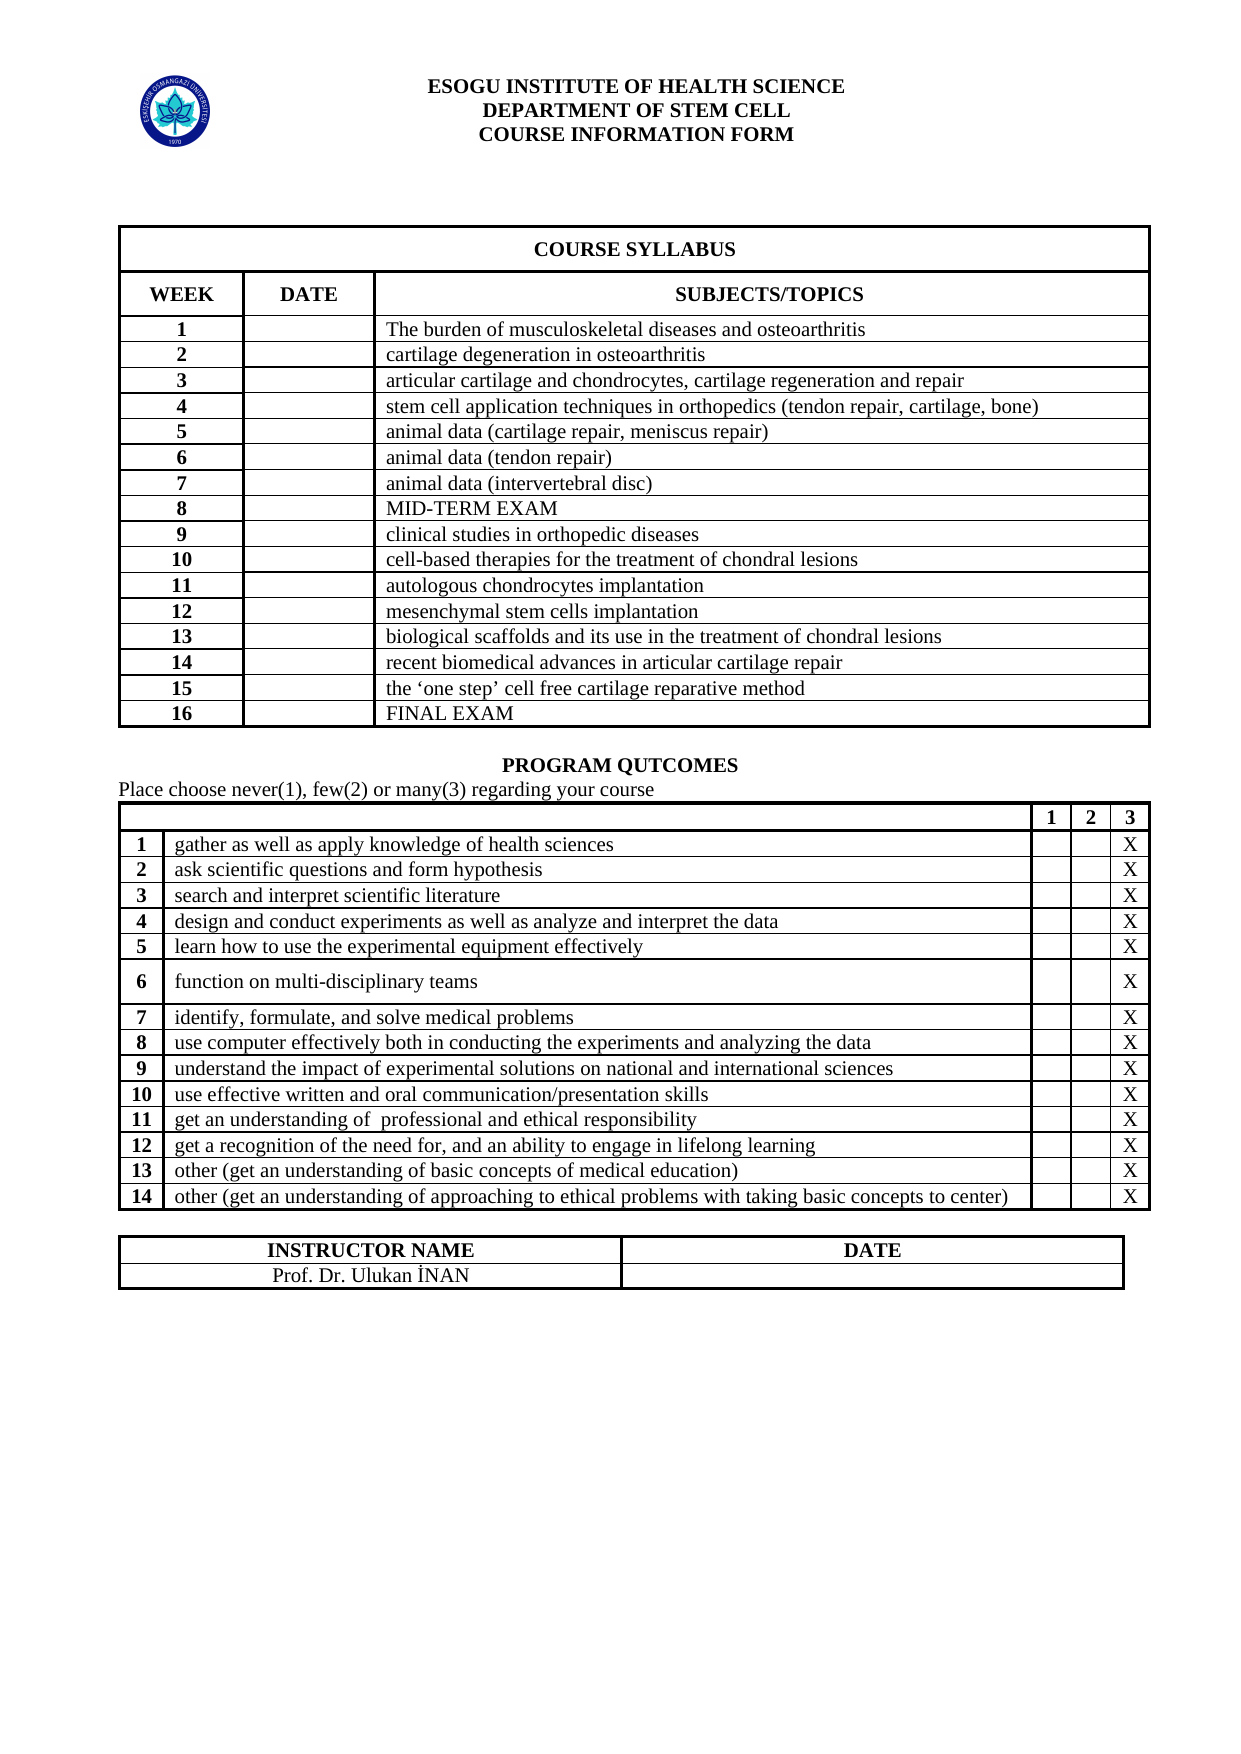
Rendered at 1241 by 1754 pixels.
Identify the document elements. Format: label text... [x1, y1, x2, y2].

table_cell X [1111, 1133, 1148, 1157]
table_cell [1072, 1030, 1110, 1054]
table_cell [245, 316, 373, 341]
table_cell [245, 368, 373, 392]
table_cell [1033, 1133, 1070, 1157]
table_cell animal data (intervertebral disc) [376, 470, 1148, 494]
table_cell identify, formulate, and solve medical problems [165, 1005, 1030, 1029]
table_cell [245, 342, 373, 366]
text PROGRAM QUTCOMES [118, 753, 1122, 777]
table_cell 7 [121, 1005, 162, 1029]
table_cell articular cartilage and chondrocytes, cartilage regeneration and repair [376, 368, 1148, 392]
table_cell 1 [121, 317, 242, 341]
table_cell 5 [121, 419, 242, 443]
table_header 2 [1072, 805, 1110, 829]
table_header [121, 805, 1030, 829]
table_cell [1033, 1005, 1070, 1029]
table_cell WEEK [121, 273, 242, 315]
table_cell [245, 393, 373, 418]
table_cell 12 [121, 599, 242, 623]
table_cell [1072, 1133, 1110, 1157]
table_cell get an understanding of professional and ethical responsibility [165, 1107, 1030, 1131]
table_cell [1033, 1082, 1070, 1106]
table_cell 11 [121, 1107, 162, 1131]
table_cell [1072, 883, 1110, 907]
table_cell [1072, 832, 1110, 856]
table_cell [1072, 960, 1110, 1003]
table_cell 4 [121, 394, 242, 418]
table_cell [245, 624, 373, 648]
table_cell [245, 521, 373, 546]
table_cell [245, 675, 373, 699]
table_cell [1033, 934, 1070, 958]
table_cell biological scaffolds and its use in the treatment of chondral lesions [376, 624, 1148, 648]
table_cell [1072, 1158, 1110, 1182]
table_cell get a recognition of the need for, and an ability to engage in lifelong learning [165, 1133, 1030, 1157]
table_cell 6 [121, 445, 242, 469]
table_cell [1033, 909, 1070, 933]
table_cell autologous chondrocytes implantation [376, 573, 1148, 597]
table_cell [245, 649, 373, 674]
table_cell 6 [121, 960, 162, 1003]
table_cell [1072, 1184, 1110, 1208]
table_cell X [1111, 1158, 1148, 1182]
text Place choose never(1), few(2) or many(3) regarding your course [118, 777, 1122, 801]
table_cell [1033, 1056, 1070, 1080]
table_cell 14 [121, 650, 242, 674]
table_cell [245, 470, 373, 494]
table_cell 8 [121, 1030, 162, 1054]
table_cell learn how to use the experimental equipment effectively [165, 934, 1030, 958]
table_cell X [1111, 1030, 1148, 1054]
table_cell function on multi-disciplinary teams [165, 960, 1030, 1003]
table_cell [245, 701, 373, 725]
table_cell 15 [121, 676, 242, 699]
table_cell SUBJECTS/TOPICS [376, 273, 1148, 315]
table_cell 10 [121, 1082, 162, 1106]
table_cell 9 [121, 522, 242, 546]
table_cell 8 [121, 496, 242, 520]
table_cell 9 [121, 1056, 162, 1080]
table_cell [245, 444, 373, 469]
table_cell The burden of musculoskeletal diseases and osteoarthritis [376, 316, 1148, 341]
table_cell 16 [121, 701, 242, 725]
table_cell X [1111, 960, 1148, 1003]
table_cell 1 [121, 832, 162, 856]
table_cell [1033, 1158, 1070, 1182]
table_header INSTRUCTOR NAME [121, 1238, 620, 1262]
table_cell 5 [121, 934, 162, 958]
table_header COURSE SYLLABUS [121, 228, 1148, 270]
table_cell DATE [245, 273, 373, 315]
table_cell [245, 598, 373, 623]
table_cell cell-based therapies for the treatment of chondral lesions [376, 547, 1148, 571]
table_cell design and conduct experiments as well as analyze and interpret the data [165, 909, 1030, 933]
table_cell X [1111, 857, 1148, 881]
table_cell [1033, 1184, 1070, 1208]
table_cell 13 [121, 1158, 162, 1182]
table_cell [1072, 1107, 1110, 1131]
table_cell animal data (tendon repair) [376, 444, 1148, 469]
table_cell the ‘one step’ cell free cartilage reparative method [376, 675, 1148, 699]
table_cell X [1111, 1082, 1148, 1106]
table_cell X [1111, 832, 1148, 856]
table_cell search and interpret scientific literature [165, 883, 1030, 907]
table_cell [1072, 1005, 1110, 1029]
picture [139, 73, 210, 149]
table_header DATE [623, 1238, 1122, 1262]
table_cell use effective written and oral communication/presentation skills [165, 1082, 1030, 1106]
table_cell 2 [121, 342, 242, 366]
table_cell 3 [121, 883, 162, 907]
table_cell 12 [121, 1133, 162, 1157]
table_cell ask scientific questions and form hypothesis [165, 857, 1030, 881]
table_cell MID-TERM EXAM [376, 496, 1148, 520]
table_cell [1033, 1107, 1070, 1131]
table_cell Prof. Dr. Ulukan İNAN [121, 1264, 620, 1287]
table_cell [1072, 1056, 1110, 1080]
table_cell [1033, 883, 1070, 907]
table_cell X [1111, 1107, 1148, 1131]
table_cell [623, 1264, 1122, 1287]
table_cell animal data (cartilage repair, meniscus repair) [376, 419, 1148, 443]
table_cell [1033, 857, 1070, 881]
table_cell understand the impact of experimental solutions on national and international sciences [165, 1056, 1030, 1080]
table_cell FINAL EXAM [376, 701, 1148, 725]
table_cell other (get an understanding of approaching to ethical problems with taking basic concepts to center) [165, 1184, 1030, 1208]
table_cell 13 [121, 624, 242, 648]
table_cell recent biomedical advances in articular cartilage repair [376, 649, 1148, 674]
table_cell [1072, 857, 1110, 881]
table_cell [245, 419, 373, 443]
table_cell clinical studies in orthopedic diseases [376, 521, 1148, 546]
table_header 3 [1111, 805, 1148, 829]
table_cell mesenchymal stem cells implantation [376, 598, 1148, 623]
table_cell [245, 573, 373, 597]
table_cell gather as well as apply knowledge of health sciences [165, 832, 1030, 856]
table_cell X [1111, 1005, 1148, 1029]
table_cell X [1111, 883, 1148, 907]
table_cell other (get an understanding of basic concepts of medical education) [165, 1158, 1030, 1182]
table_cell stem cell application techniques in orthopedics (tendon repair, cartilage, bone) [376, 393, 1148, 418]
table_cell cartilage degeneration in osteoarthritis [376, 342, 1148, 366]
table_cell use computer effectively both in conducting the experiments and analyzing the data [165, 1030, 1030, 1054]
table_cell 2 [121, 857, 162, 881]
table_header 1 [1033, 805, 1070, 829]
table_cell [245, 547, 373, 571]
table_cell X [1111, 1184, 1148, 1208]
table_cell 4 [121, 909, 162, 933]
table_cell 11 [121, 573, 242, 597]
table_cell 3 [121, 368, 242, 392]
table_cell [1033, 832, 1070, 856]
table_cell 14 [121, 1184, 162, 1208]
table_cell [1033, 960, 1070, 1003]
table_cell X [1111, 934, 1148, 958]
table_cell [245, 496, 373, 520]
table_cell X [1111, 1056, 1148, 1080]
table_cell [1033, 1030, 1070, 1054]
table_cell X [1111, 909, 1148, 933]
table_cell 7 [121, 471, 242, 494]
table_cell [1072, 909, 1110, 933]
table_cell 10 [121, 547, 242, 571]
table_cell [1072, 1082, 1110, 1106]
table_cell [1072, 934, 1110, 958]
